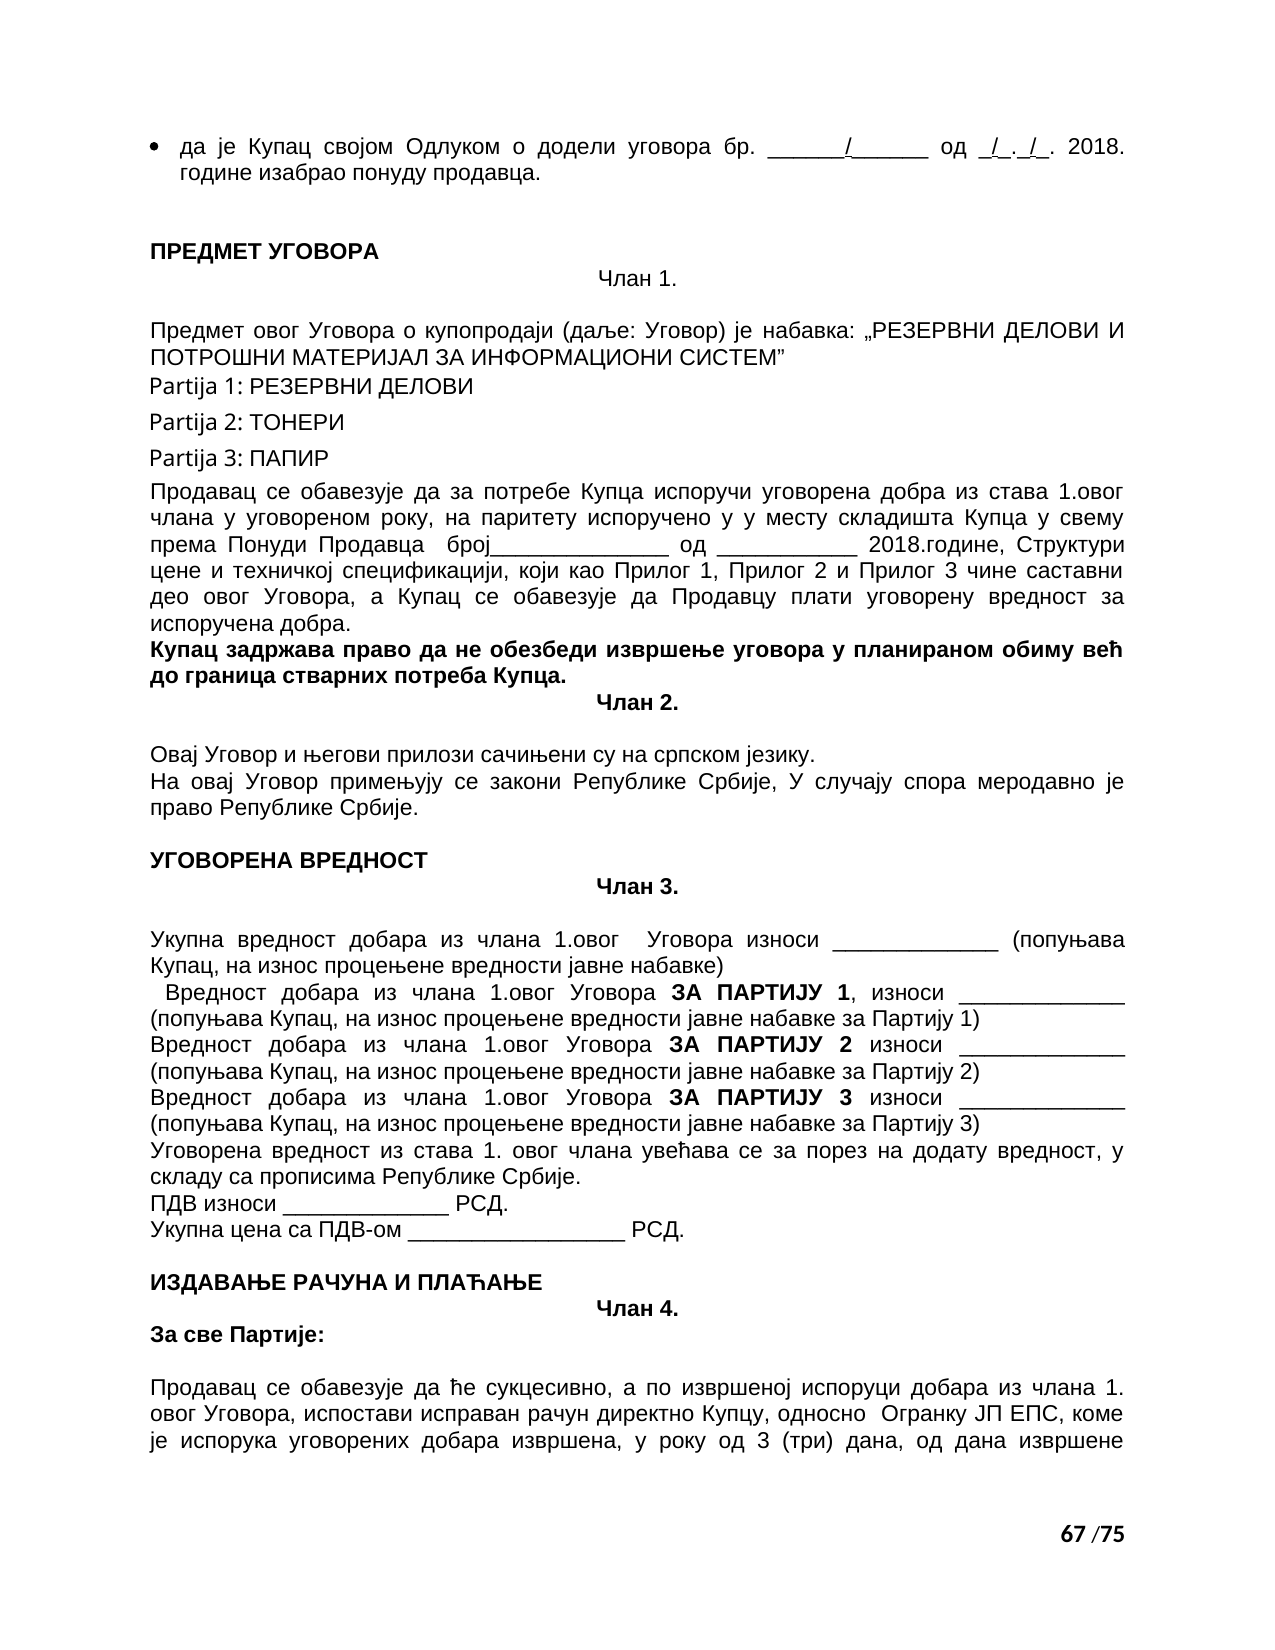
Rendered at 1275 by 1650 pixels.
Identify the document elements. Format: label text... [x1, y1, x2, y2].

text Члан 1. [150, 265, 1125, 291]
text Вредност добара из члана 1.овог Уговора ЗА ПАРТИЈУ 1, износи _____________ (попуњава Купац, на износ процењене вредности јавне набавке за Партију 1) [150, 979, 1125, 1031]
list да је Купац својом Одлуком о додели уговора бр. ______/______ од _/_._/_. 2018. године изабрао понуду продавца. [150, 133, 1125, 186]
text Вредност добара из члана 1.овог Уговора ЗА ПАРТИЈУ 3 износи _____________ (попуњава Купац, на износ процењене вредности јавне набавке за Партију 3) [150, 1084, 1125, 1137]
text За све Партије: [150, 1321, 1125, 1348]
text На овај Уговор примењују се закони Републике Србије, У случају спора меродавно је право Републике Србије. [150, 768, 1125, 821]
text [150, 1374, 1125, 1453]
text Продавац се обавезује да за потребе Купца испоручи уговорена добра из става 1.овог члана у уговореном року, на паритету испоручено у у месту складишта Купца у свему према Понуди Продавца број______________ од ___________ 2018.године, Структури цене и техничкој спецификацији, који као Прилог 1, Прилог 2 и Прилог 3 чине саставни део овог Уговора, а Купац се обавезује да Продавцу плати уговорену вредност за испоручена добра. [150, 478, 1125, 636]
text Члан 2. [150, 689, 1125, 715]
text ИЗДАВАЊЕ РАЧУНА И ПЛАЋАЊЕ [150, 1268, 1125, 1295]
text Овај Уговор и његови прилози сачињени су на српском језику. [150, 741, 1125, 768]
list Partija 1: РЕЗЕРВНИ ДЕЛОВИ [112, 370, 1126, 401]
text Вредност добара из члана 1.овог Уговора ЗА ПАРТИЈУ 2 износи _____________ (попуњава Купац, на износ процењене вредности јавне набавке за Партију 2) [150, 1031, 1125, 1084]
text Члан 3. [150, 873, 1125, 899]
text Уговорена вредност из става 1. овог члана увећава се за порез на додату вредност, у складу са прописима Републике Србије. [150, 1137, 1125, 1189]
text ПДВ износи _____________ РСД. [150, 1189, 1125, 1216]
list Partija 3: ПАПИР [112, 442, 1126, 473]
text ПРЕДМЕТ УГОВОРА [150, 238, 1125, 265]
list Partija 2: ТОНЕРИ [112, 406, 1126, 437]
text УГОВОРЕНА ВРЕДНОСТ [150, 847, 1125, 873]
text Укупна вредност добара из члана 1.овог Уговора износи _____________ (попуњава Купац, на износ процењене вредности јавне набавке) [150, 926, 1125, 979]
text Укупна цена са ПДВ-ом _________________ РСД. [150, 1216, 1125, 1242]
text Предмет овог Уговора о купопродаји (даље: Уговор) је набавка: „РЕЗЕРВНИ ДЕЛОВИ И ПОТРОШНИ МАТЕРИЈАЛ ЗА ИНФОРМАЦИОНИ СИСТЕМ” [150, 317, 1125, 370]
text Члан 4. [150, 1295, 1125, 1321]
text Купац задржава право да не обезбеди извршење уговора у планираном обиму већ до граница стварних потреба Купца. [150, 636, 1125, 689]
